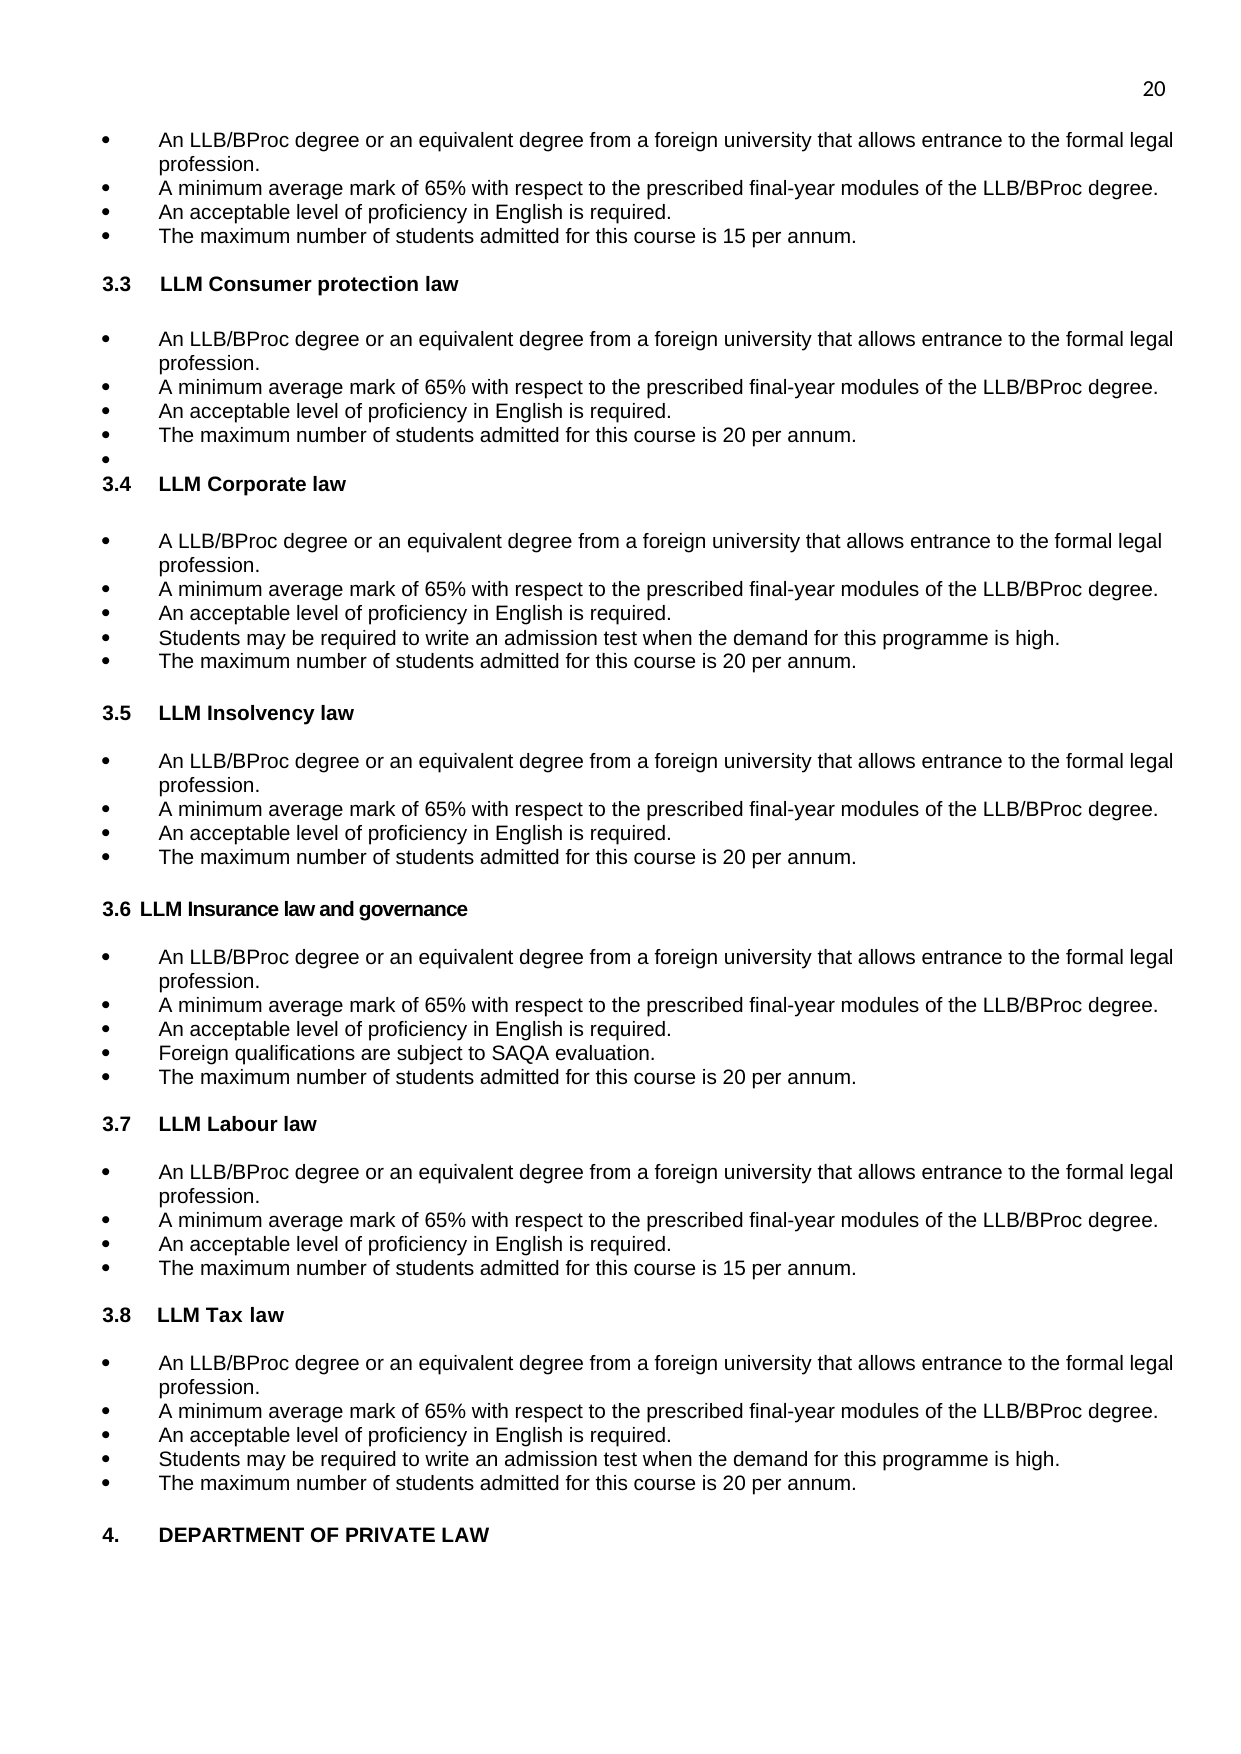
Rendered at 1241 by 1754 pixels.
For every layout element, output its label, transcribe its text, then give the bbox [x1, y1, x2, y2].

list LLM Corporate law [102, 471, 1178, 495]
subtitle LLM Tax law [102, 1303, 1178, 1327]
list The maximum number of students admitted for this course is 20 per annum. [102, 423, 1178, 447]
list An LLB/BProc degree or an equivalent degree from a foreign university that allows entrance to the formal legal profession. [102, 749, 1178, 797]
list The maximum number of students admitted for this course is 15 per annum. [102, 1257, 1178, 1279]
list The maximum number of students admitted for this course is 15 per annum. [102, 224, 1178, 248]
list An LLB/BProc degree or an equivalent degree from a foreign university that allows entrance to the formal legal profession. [102, 1160, 1178, 1208]
list An LLB/BProc degree or an equivalent degree from a foreign university that allows entrance to the formal legal profession. [102, 945, 1178, 993]
list Foreign qualifications are subject to SAQA evaluation. [102, 1041, 1178, 1065]
list A minimum average mark of 65% with respect to the prescribed final-year modules of the LLB/BProc degree. [102, 375, 1178, 399]
list An acceptable level of proficiency in English is required. [102, 821, 1178, 845]
list An acceptable level of proficiency in English is required. [102, 1232, 1178, 1256]
list An acceptable level of proficiency in English is required. [102, 601, 1178, 625]
list A minimum average mark of 65% with respect to the prescribed final-year modules of the LLB/BProc degree. [102, 1208, 1178, 1232]
list Students may be required to write an admission test when the demand for this programme is high. [102, 1447, 1178, 1471]
list A LLB/BProc degree or an equivalent degree from a foreign university that allows entrance to the formal legal profession. [102, 529, 1178, 577]
text 3.3 LLM Consumer protection law [102, 272, 1178, 296]
list A minimum average mark of 65% with respect to the prescribed final-year modules of the LLB/BProc degree. [102, 993, 1178, 1017]
list LLM Insurance law and governance [102, 897, 1178, 921]
list An acceptable level of proficiency in English is required. [102, 399, 1178, 423]
list An acceptable level of proficiency in English is required. [102, 200, 1178, 224]
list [102, 176, 1178, 200]
list An LLB/BProc degree or an equivalent degree from a foreign university that allows entrance to the formal legal profession. [102, 327, 1178, 375]
list The maximum number of students admitted for this course is 20 per annum. [102, 1471, 1178, 1495]
list An acceptable level of proficiency in English is required. [102, 1017, 1178, 1041]
list An LLB/BProc degree or an equivalent degree from a foreign university that allows entrance to the formal legal profession. [102, 128, 1178, 176]
list A minimum average mark of 65% with respect to the prescribed final-year modules of the LLB/BProc degree. [102, 797, 1178, 821]
list An LLB/BProc degree or an equivalent degree from a foreign university that allows entrance to the formal legal profession. [102, 1351, 1178, 1399]
text 3.7 LLM Labour law [102, 1113, 1178, 1136]
list The maximum number of students admitted for this course is 20 per annum. [102, 845, 1178, 869]
list An acceptable level of proficiency in English is required. [102, 1423, 1178, 1447]
list Students may be required to write an admission test when the demand for this programme is high. [102, 625, 1178, 649]
text 3.5 LLM Insolvency law [102, 701, 1178, 725]
subtitle DEPARTMENT OF PRIVATE LAW [102, 1523, 1178, 1547]
list The maximum number of students admitted for this course is 20 per annum. [102, 1065, 1178, 1089]
list The maximum number of students admitted for this course is 20 per annum. [102, 649, 1178, 673]
list A minimum average mark of 65% with respect to the prescribed final-year modules of the LLB/BProc degree. [102, 577, 1178, 601]
list A minimum average mark of 65% with respect to the prescribed final-year modules of the LLB/BProc degree. [102, 1399, 1178, 1423]
